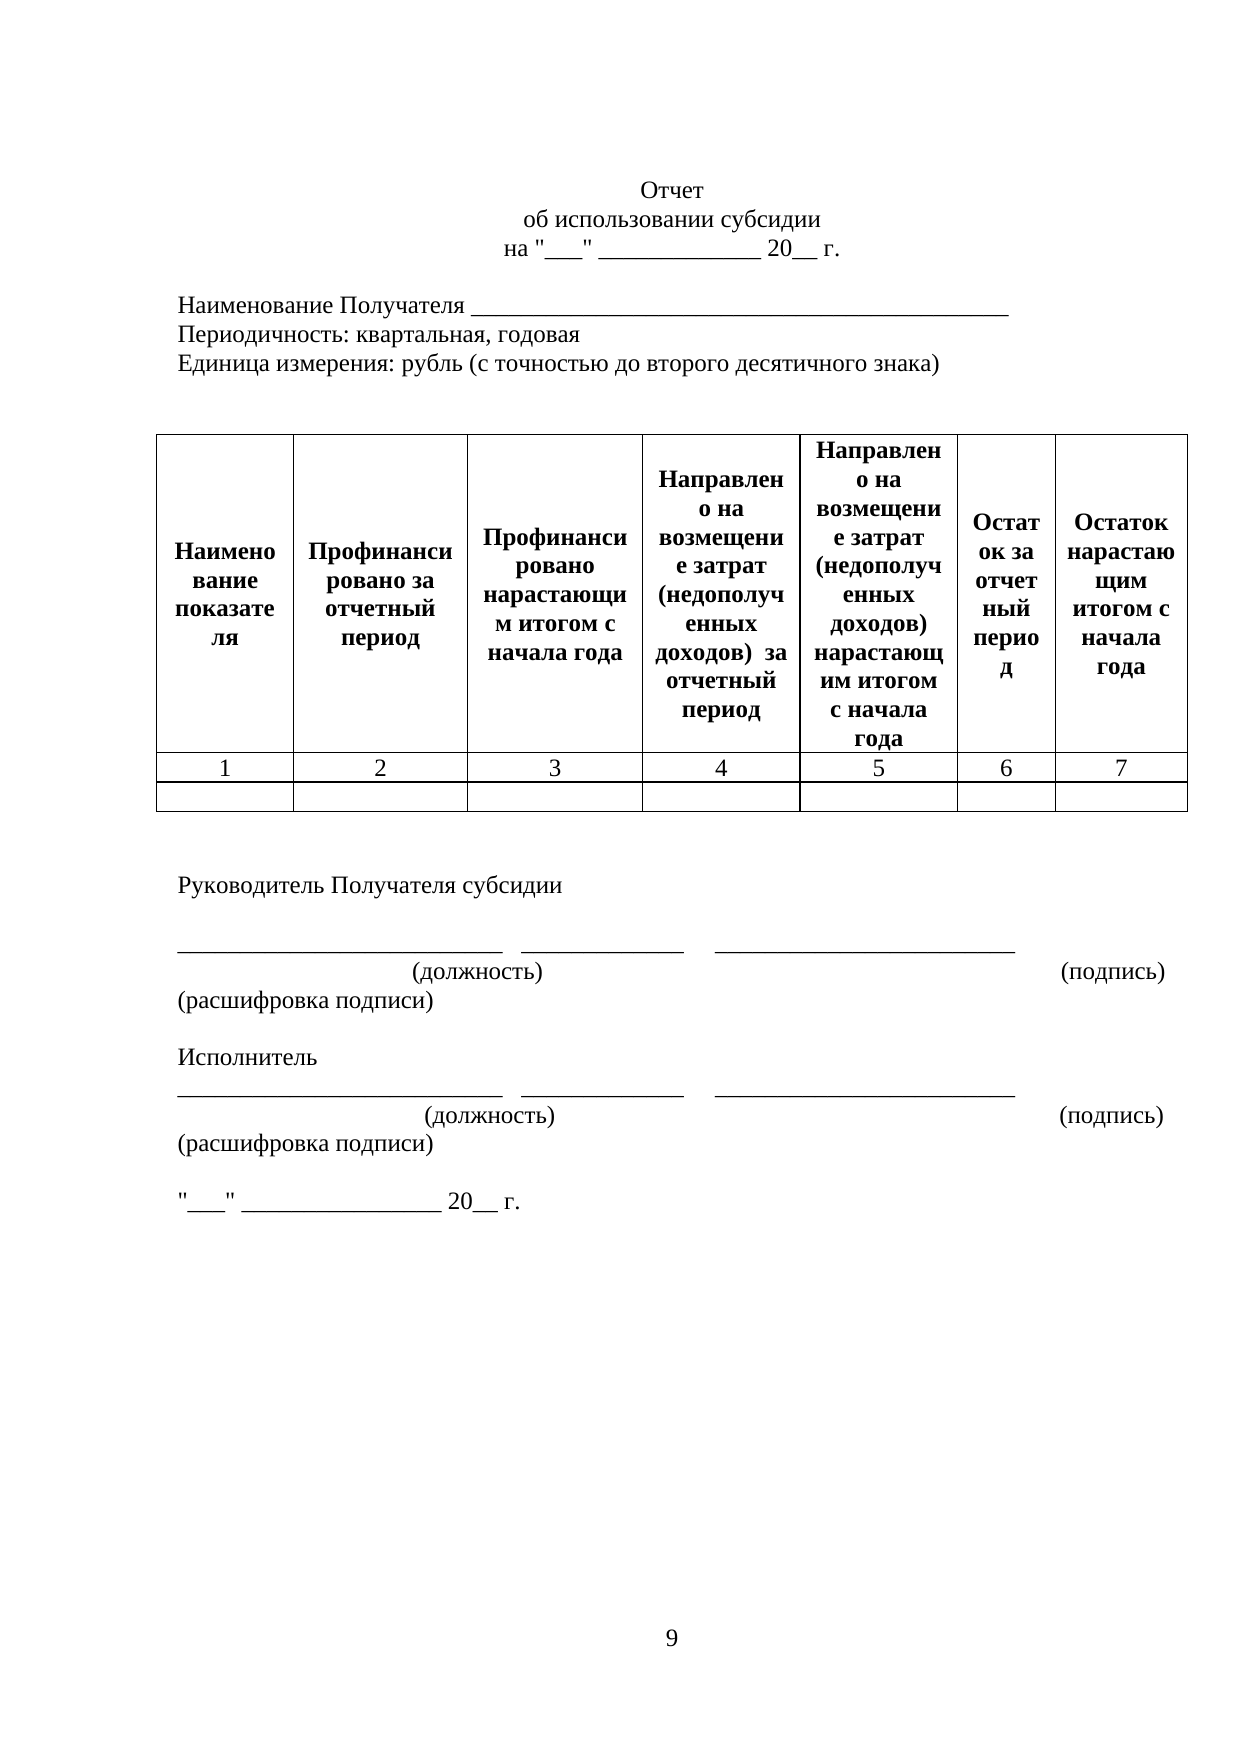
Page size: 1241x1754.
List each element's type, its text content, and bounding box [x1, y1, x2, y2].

table_cell 6 [958, 753, 1055, 781]
text Руководитель Получателя субсидии [177, 870, 1167, 898]
table_cell 3 [468, 753, 642, 781]
text на "___" _____________ 20__ г. [177, 233, 1167, 262]
text об использовании субсидии [177, 204, 1167, 233]
table_cell [1056, 783, 1187, 811]
table_cell [468, 783, 642, 811]
table_cell 7 [1056, 753, 1187, 781]
text (должность) (подпись) (расшифровка подписи) [177, 956, 1167, 1013]
table_header Профинансировано нарастающим итогом с начала года [468, 435, 642, 752]
table_header Направлено на возмещение затрат (недополученных доходов) за отчетный период [643, 435, 799, 752]
text Единица измерения: рубль (с точностью до второго десятичного знака) [177, 348, 1167, 377]
text __________________________ _____________ ________________________ [177, 927, 1167, 956]
table_header Профинансировано за отчетный период [294, 435, 467, 752]
text __________________________ _____________ ________________________ [177, 1071, 1167, 1100]
text Наименование Получателя ___________________________________________ [177, 291, 1167, 319]
table_cell [958, 783, 1055, 811]
text Исполнитель [177, 1042, 1167, 1071]
table_header Остаток нарастающим итогом с начала года [1056, 435, 1187, 752]
table_header Наименование показателя [157, 435, 293, 752]
table_cell [157, 783, 293, 811]
text Отчет [177, 176, 1167, 204]
table_cell 2 [294, 753, 467, 781]
table_cell 1 [157, 753, 293, 781]
table_cell [801, 783, 957, 811]
text "___" ________________ 20__ г. [177, 1186, 1167, 1215]
text Периодичность: квартальная, годовая [177, 319, 1167, 348]
table_cell [643, 783, 799, 811]
table_header Остаток за отчетный период [958, 435, 1055, 752]
table_cell [294, 783, 467, 811]
table_cell 5 [801, 753, 957, 781]
text (должность) (подпись) (расшифровка подписи) [177, 1100, 1167, 1157]
table_cell 4 [643, 753, 799, 781]
table_header Направлено на возмещение затрат (недополученных доходов) нарастающим итогом с начала года [801, 435, 957, 752]
